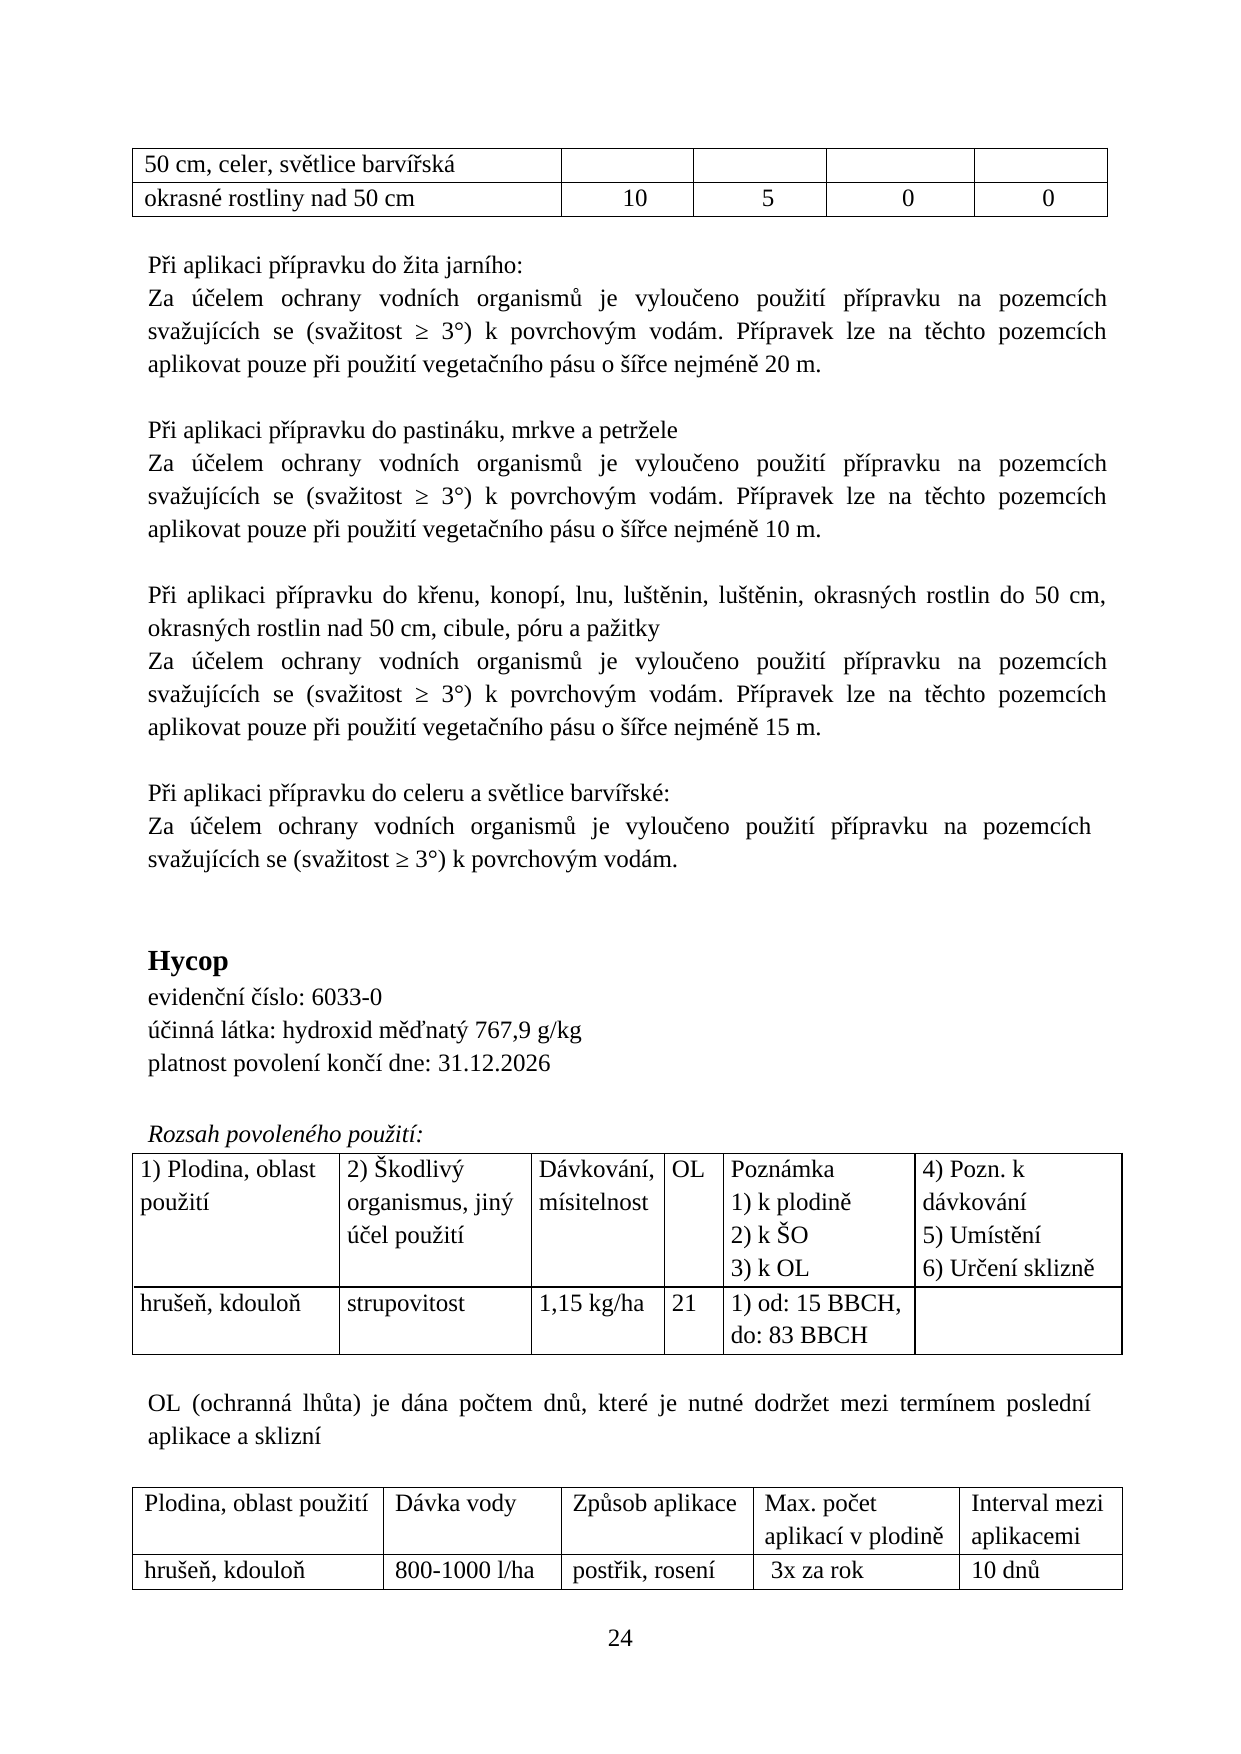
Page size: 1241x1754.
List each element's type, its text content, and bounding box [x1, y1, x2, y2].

table_cell hrušeň, kdouloň [133, 1287, 339, 1354]
text Za účelem ochrany vodních organismů je vyloučeno použití přípravku na pozemcích svažujících se (svažitost ≥ 3°) k povrchovým vodám. Přípravek lze na těchto pozemcích aplikovat pouze při použití vegetačního pásu o šířce nejméně 15 m. [148, 646, 1107, 741]
table_cell 0 [827, 149, 974, 182]
table_cell 10 [562, 183, 693, 216]
text účinná látka: hydroxid měďnatý 767,9 g/kg [148, 1015, 1093, 1043]
table_cell 10 dnů [960, 1555, 1122, 1588]
table_header OL [665, 1154, 723, 1286]
table_cell 3x za rok [754, 1555, 959, 1588]
table_cell 1,15 kg/ha [532, 1288, 664, 1354]
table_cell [133, 149, 561, 182]
table_cell 0 [827, 183, 974, 216]
table_header Dávka vody [384, 1488, 561, 1554]
table_cell [916, 1288, 1121, 1354]
table_header Dávkování, mísitelnost [532, 1154, 664, 1286]
table_cell 5 [562, 149, 693, 182]
table_cell hrušeň, kdouloň [133, 1555, 383, 1588]
table_cell 800-1000 l/ha [384, 1555, 561, 1588]
table_cell postřik, rosení [562, 1555, 753, 1588]
table_header Plodina, oblast použití [133, 1488, 383, 1554]
text Za účelem ochrany vodních organismů je vyloučeno použití přípravku na pozemcích svažujících se (svažitost ≥ 3°) k povrchovým vodám. [148, 811, 1093, 873]
text platnost povolení končí dne: 31.12.2026 [148, 1048, 1093, 1077]
text Při aplikaci přípravku do žita jarního: [148, 250, 1107, 278]
table_header 1) Plodina, oblast použití [133, 1154, 339, 1286]
text Hycop [148, 943, 1093, 977]
table_cell 0 [975, 149, 1107, 182]
text Při aplikaci přípravku do pastináku, mrkve a petržele [148, 415, 1107, 444]
text Za účelem ochrany vodních organismů je vyloučeno použití přípravku na pozemcích svažujících se (svažitost ≥ 3°) k povrchovým vodám. Přípravek lze na těchto pozemcích aplikovat pouze při použití vegetačního pásu o šířce nejméně 20 m. [148, 283, 1107, 378]
text Za účelem ochrany vodních organismů je vyloučeno použití přípravku na pozemcích svažujících se (svažitost ≥ 3°) k povrchovým vodám. Přípravek lze na těchto pozemcích aplikovat pouze při použití vegetačního pásu o šířce nejméně 10 m. [148, 448, 1107, 543]
table_header Max. počet aplikací v plodině [754, 1488, 959, 1554]
table_cell 0 [975, 183, 1107, 216]
text Při aplikaci přípravku do křenu, konopí, lnu, luštěnin, luštěnin, okrasných rostlin do 50 cm, okrasných rostlin nad 50 cm, cibule, póru a pažitky [148, 580, 1107, 642]
table_cell 5 [694, 183, 826, 216]
text Rozsah povoleného použití: [148, 1119, 1093, 1148]
table_cell strupovitost [340, 1288, 531, 1354]
table_header 2) Škodlivý organismus, jiný účel použití [340, 1154, 531, 1286]
table_header 4) Pozn. k dávkování 5) Umístění 6) Určení sklizně [916, 1154, 1121, 1286]
table_cell 0 [694, 149, 826, 182]
table_header Poznámka 1) k plodině 2) k ŠO 3) k OL [724, 1154, 914, 1286]
table_cell okrasné rostliny nad 50 cm [133, 183, 561, 216]
table_cell 1) od: 15 BBCH, do: 83 BBCH [724, 1288, 914, 1354]
text evidenční číslo: 6033-0 [148, 982, 1093, 1011]
table_header Způsob aplikace [562, 1488, 753, 1554]
text Při aplikaci přípravku do celeru a světlice barvířské: [148, 778, 1107, 807]
table_header Interval mezi aplikacemi [960, 1488, 1122, 1554]
table_cell 21 [665, 1288, 723, 1354]
text OL (ochranná lhůta) je dána počtem dnů, které je nutné dodržet mezi termínem poslední aplikace a sklizní [148, 1388, 1093, 1450]
